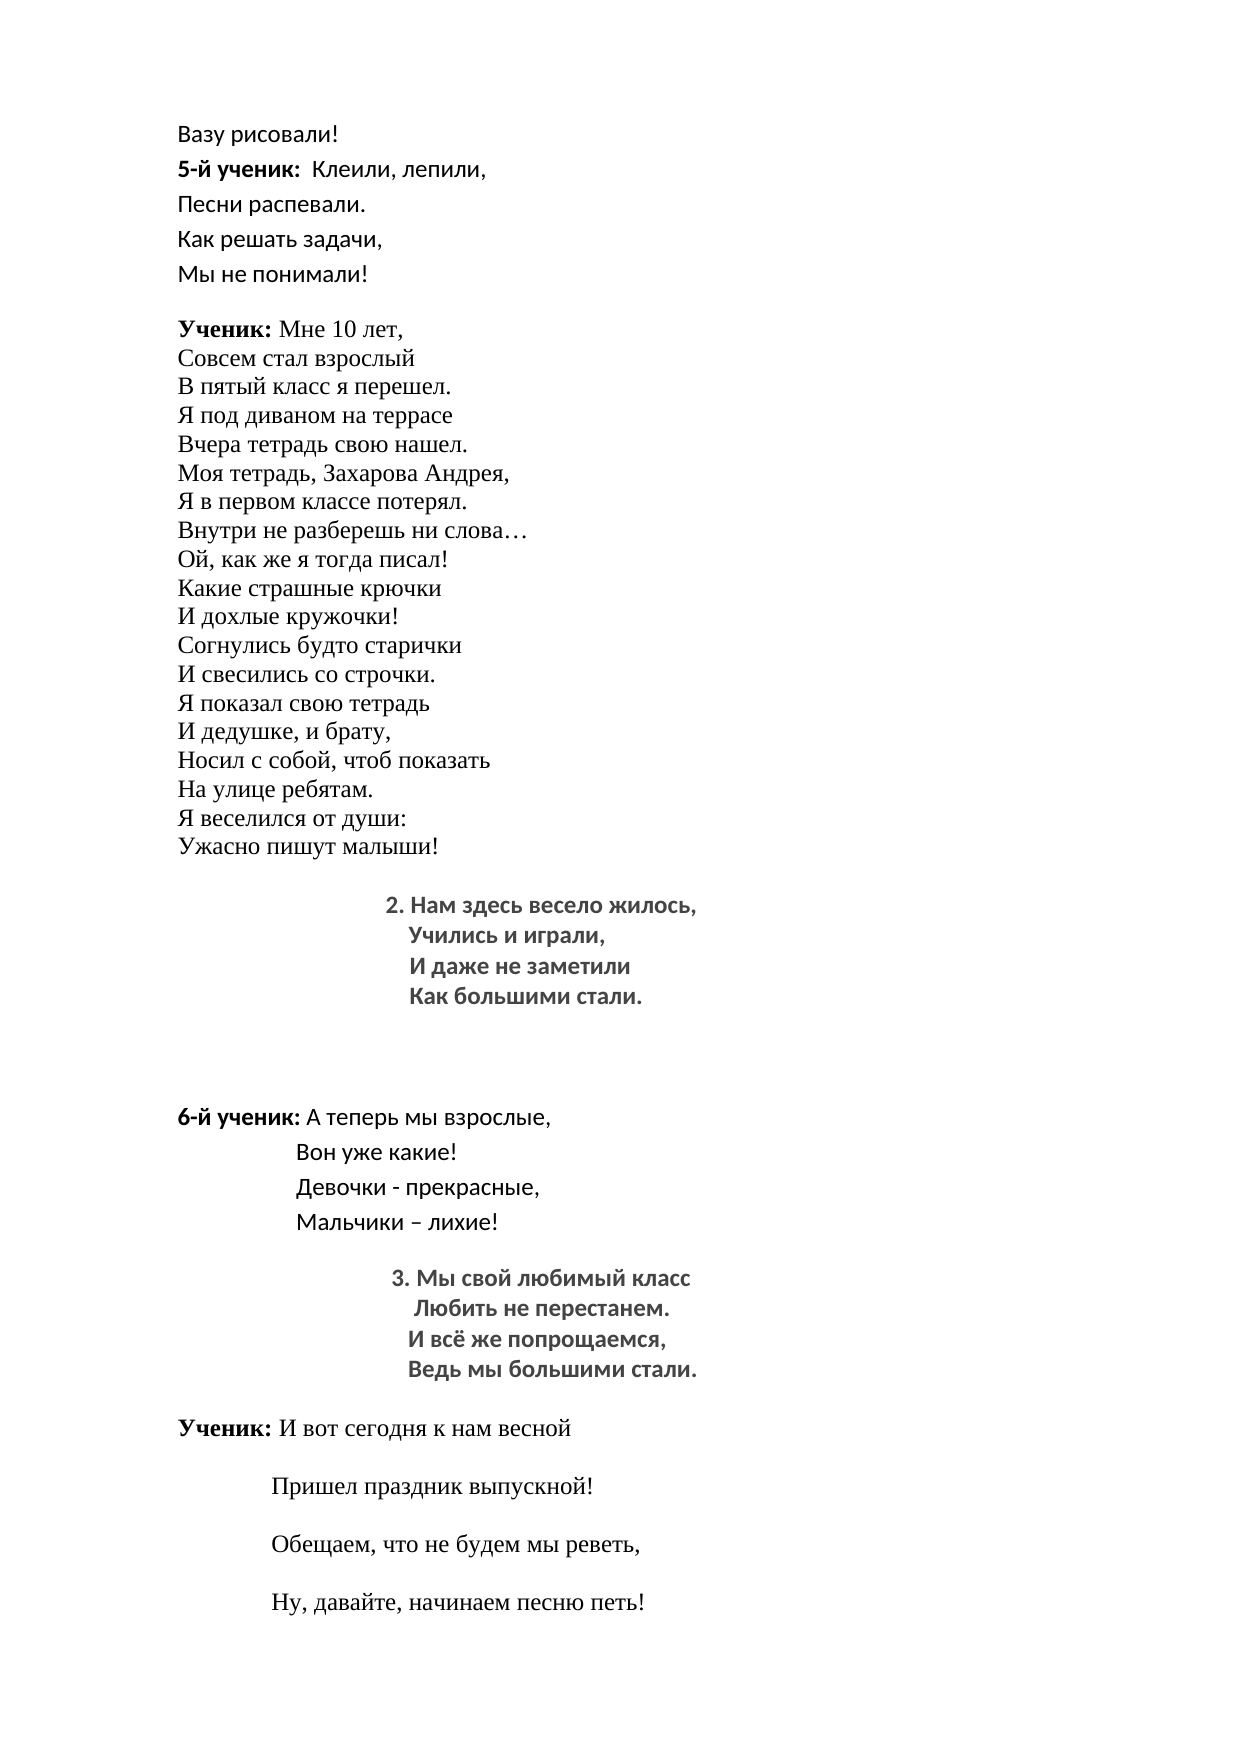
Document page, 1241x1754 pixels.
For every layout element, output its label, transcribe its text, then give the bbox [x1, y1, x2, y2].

text И даже не заметили [177, 950, 1152, 981]
text Ученик: Мне 10 лет, Совсем стал взрослый В пятый класс я перешел. Я под диваном на террасе Вчера тетрадь свою нашел. Моя тетрадь, Захарова Андрея, Я в первом классе потерял. Внутри не разберешь ни слова… Ой, как же я тогда писал! Какие страшные крючки И дохлые кружочки! Согнулись будто старички И свесились со строчки. Я показал свою тетрадь И дедушке, и брату, Носил с собой, чтоб показать На улице ребятам. Я веселился от души: Ужасно пишут малыши! [177, 314, 1152, 860]
text Ученик: И вот сегодня к нам весной [177, 1413, 1152, 1442]
text Как большими стали. [177, 981, 1152, 1011]
text 6-й ученик: А теперь мы взрослые, Вон уже какие! Девочки - прекрасные, Мальчики – лихие! [177, 1101, 1152, 1236]
text Пришел праздник выпускной! [177, 1471, 1152, 1499]
text Ну, давайте, начинаем песню петь! [177, 1587, 1152, 1615]
text И всё же попрощаемся, [177, 1323, 1152, 1353]
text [177, 118, 1152, 289]
text Учились и играли, [177, 919, 1152, 950]
text 2. Нам здесь весело жилось, [177, 889, 1152, 919]
text 3. Мы свой любимый класс [177, 1262, 1152, 1292]
text Любить не перестанем. [177, 1292, 1152, 1323]
text Ведь мы большими стали. [177, 1353, 1152, 1384]
text Обещаем, что не будем мы реветь, [177, 1529, 1152, 1557]
